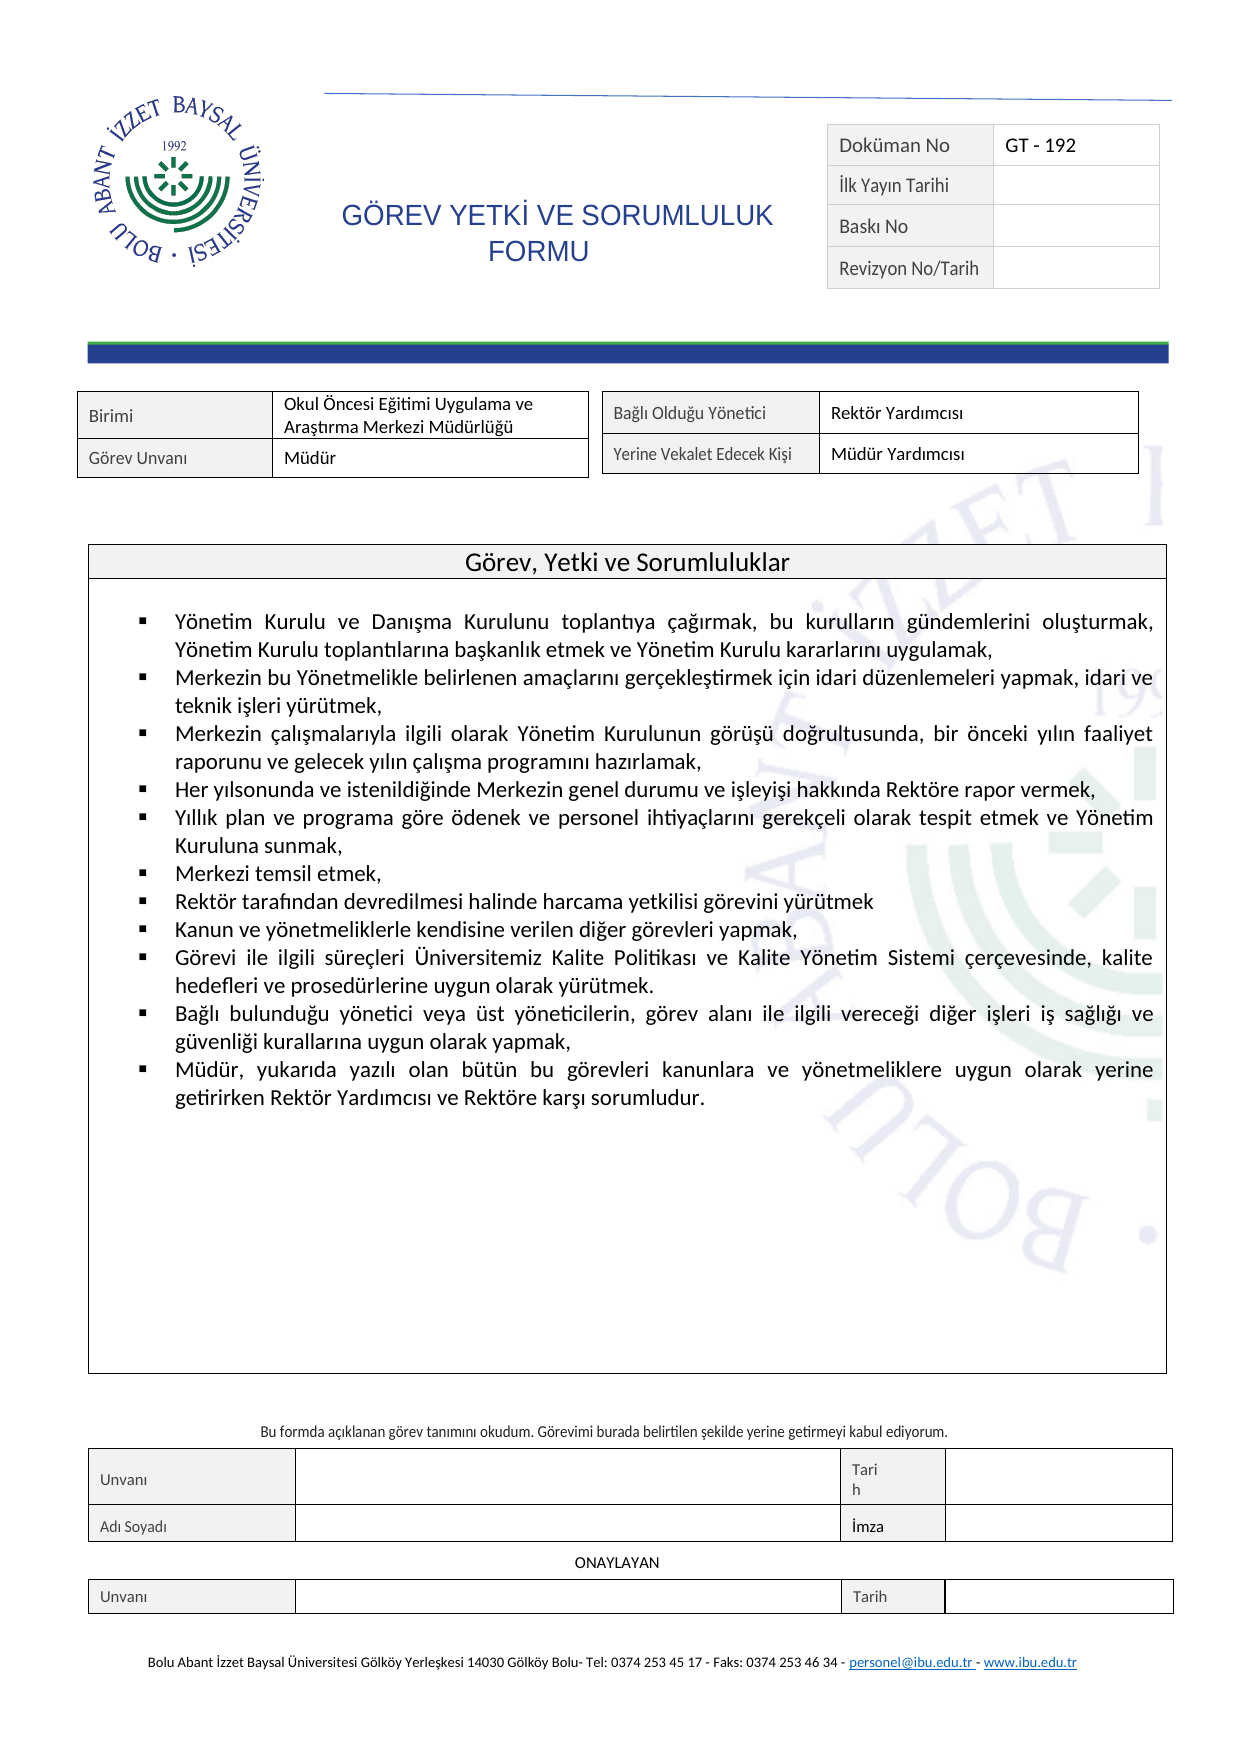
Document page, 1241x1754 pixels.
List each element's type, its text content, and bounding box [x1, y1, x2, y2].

table_header GT - 192 [994, 125, 1159, 165]
table_cell Adı Soyadı [89, 1505, 295, 1541]
table_cell Baskı No [828, 205, 993, 246]
table_cell Yerine Vekalet Edecek Kişi [603, 434, 819, 473]
table_header Doküman No [828, 125, 993, 165]
text Bu formda açıklanan görev tanımını okudum. Görevimi burada belirtilen şekilde yerine getirmeyi kabul ediyorum. [148, 1421, 1045, 1442]
table_cell [946, 1505, 1172, 1541]
text GÖREV YETKİ VE SORUMLULUK FORMU [264, 142, 827, 267]
table_header Okul Öncesi Eğitimi Uygulama ve Araştırma Merkezi Müdürlüğü [273, 392, 588, 438]
table_header Unvanı [89, 1449, 295, 1504]
table_cell İlk Yayın Tarihi [828, 166, 993, 204]
table_header Birimi [78, 392, 272, 438]
table_cell İmza [841, 1505, 945, 1541]
table_cell Müdür [273, 439, 588, 477]
text ONAYLAYAN [148, 1552, 1045, 1572]
table_cell Müdür Yardımcısı [820, 434, 1138, 473]
table_cell Yönetim Kurulu ve Danışma Kurulunu toplantıya çağırmak, bu kurulların gündemlerini oluşturmak, Yönetim Kurulu toplantılarına başkanlık etmek ve Yönetim Kurulu kararlarını uygulamak, Merkezin bu Yönetmelikle belirlenen amaçlarını gerçekleştirmek için idari düzenlemeleri yapmak, idari ve teknik işleri yürütmek, Merkezin çalışmalarıyla ilgili olarak Yönetim Kurulunun görüşü doğrultusunda, bir önceki yılın faaliyet raporunu ve gelecek yılın çalışma programını hazırlamak, Her yılsonunda ve istenildiğinde Merkezin genel durumu ve işleyişi hakkında Rektöre rapor vermek, Yıllık plan ve programa göre ödenek ve personel ihtiyaçlarını gerekçeli olarak tespit etmek ve Yönetim Kuruluna sunmak, Merkezi temsil etmek, Rektör tarafından devredilmesi halinde harcama yetkilisi görevini yürütmek Kanun ve yönetmeliklerle kendisine verilen diğer görevleri yapmak, Görevi ile ilgili süreçleri Üniversitemiz Kalite Politikası ve Kalite Yönetim Sistemi çerçevesinde, kalite hedefleri ve prosedürlerine uygun olarak yürütmek. Bağlı bulunduğu yönetici veya üst yöneticilerin, görev alanı ile ilgili vereceği diğer işleri iş sağlığı ve güvenliği kurallarına uygun olarak yapmak, Müdür, yukarıda yazılı olan bütün bu görevleri kanunlara ve yönetmeliklere uygun olarak yerine getirirken Rektör Yardımcısı ve Rektöre karşı sorumludur. [89, 579, 1166, 1373]
table_header Bağlı Olduğu Yönetici [603, 392, 819, 433]
table_header Rektör Yardımcısı [820, 392, 1138, 433]
table_cell [994, 205, 1159, 246]
table_header Görev, Yetki ve Sorumluluklar [89, 545, 1166, 578]
table_header Unvanı [89, 1580, 295, 1613]
table_header [946, 1449, 1172, 1504]
table_header Tarih [841, 1449, 945, 1504]
picture [0, 0, 1241, 1739]
table_cell Revizyon No/Tarih [828, 247, 993, 288]
table_cell [994, 247, 1159, 288]
table_cell [994, 166, 1159, 204]
table_cell [296, 1505, 840, 1541]
table_header [296, 1580, 841, 1613]
table_header Tarih [842, 1580, 944, 1613]
table_cell Görev Unvanı [78, 439, 272, 477]
table_header [296, 1449, 840, 1504]
table_header [946, 1580, 1173, 1613]
